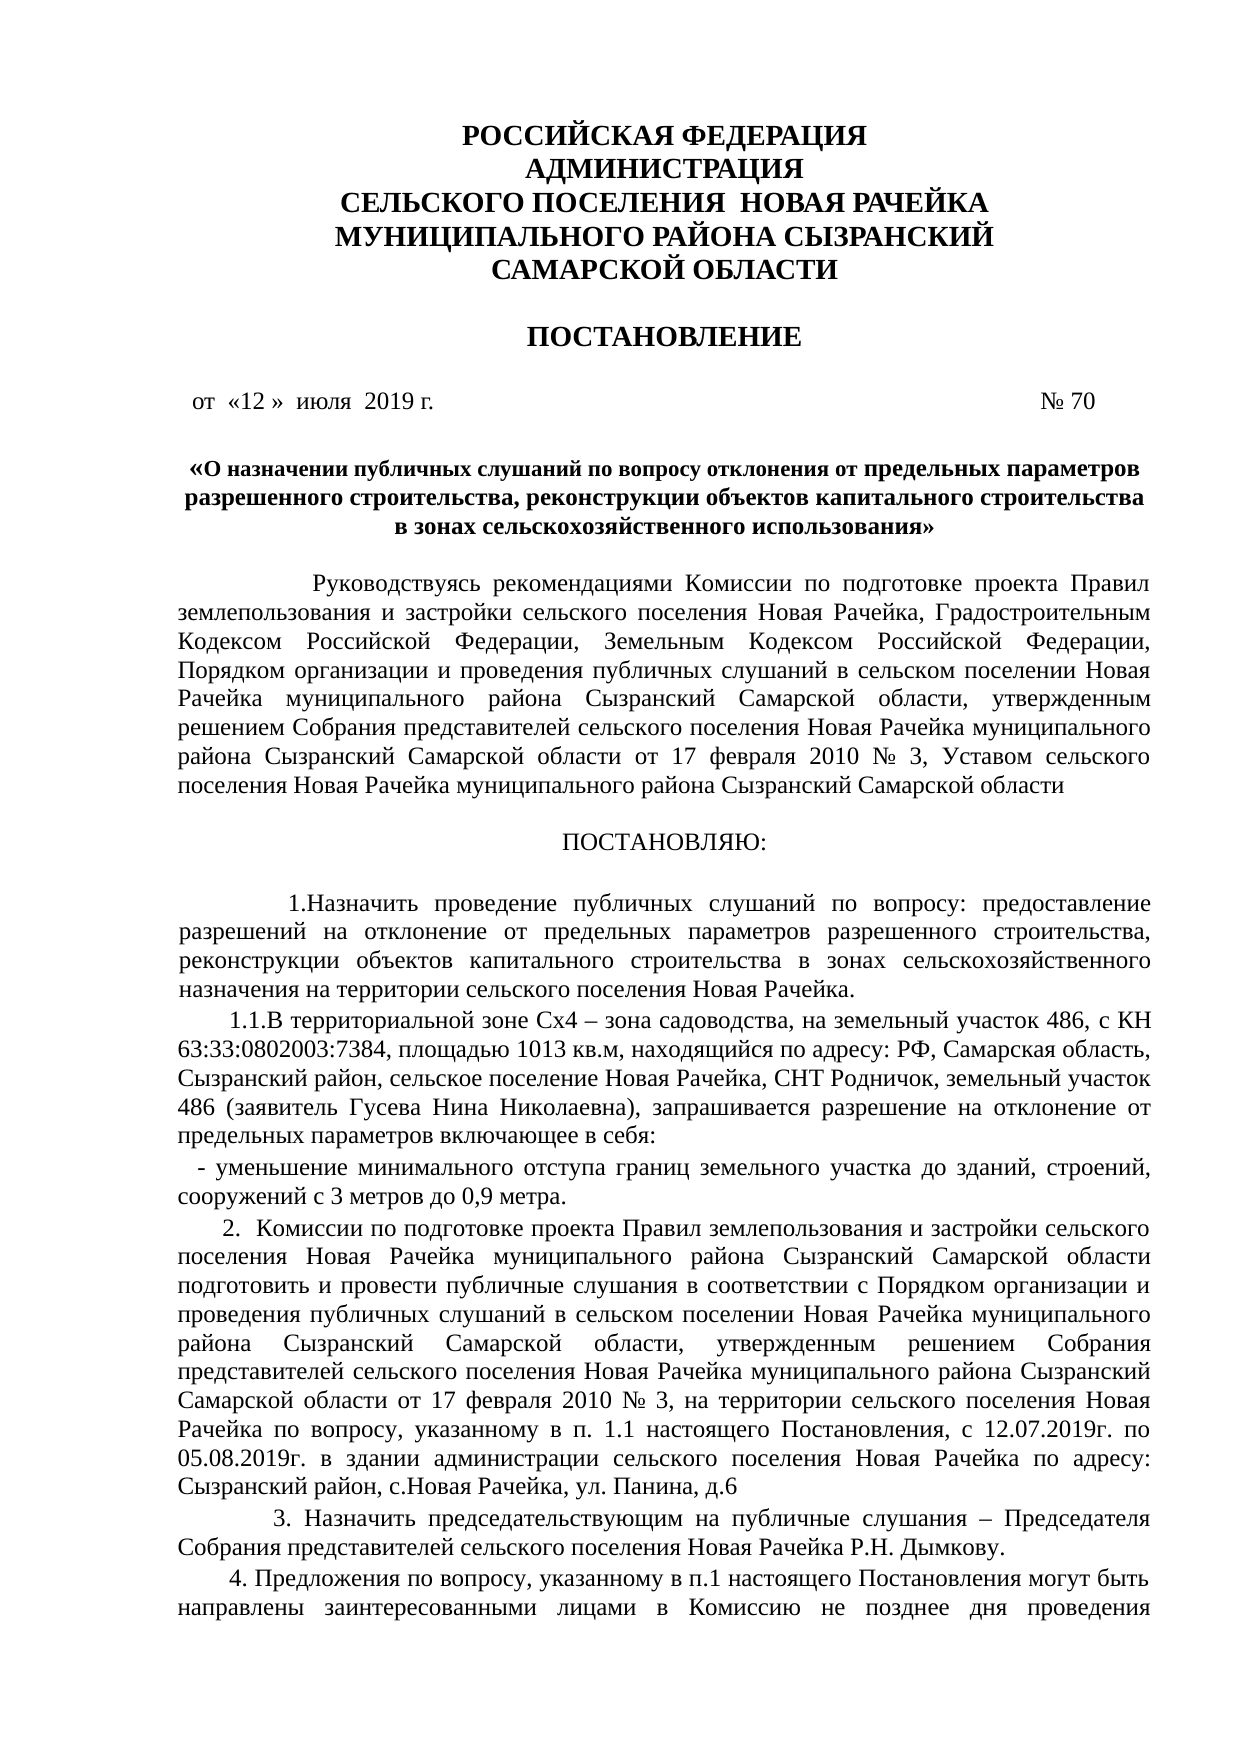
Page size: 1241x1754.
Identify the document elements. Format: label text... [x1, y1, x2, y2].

text РОССИЙСКАЯ ФЕДЕРАЦИЯ [177, 118, 1152, 152]
text АДМИНИСТРАЦИЯ [177, 152, 1152, 185]
text 1.Назначить проведение публичных слушаний по вопросу: предоставление разрешений на отклонение от предельных параметров разрешенного строительства, реконструкции объектов капитального строительства в зонах сельскохозяйственного назначения на территории сельского поселения Новая Рачейка. [176, 888, 1152, 1003]
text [140, 1563, 1152, 1621]
text ПОСТАНОВЛЕНИЕ [177, 319, 1152, 353]
text «О назначении публичных слушаний по вопросу отклонения от предельных параметров разрешенного строительства, реконструкции объектов капитального строительства в зонах сельскохозяйственного использования» [177, 449, 1152, 540]
text МУНИЦИПАЛЬНОГО РАЙОНА СЫЗРАНСКИЙ [177, 219, 1152, 252]
text ПОСТАНОВЛЯЮ: [177, 827, 1152, 856]
text - уменьшение минимального отступа границ земельного участка до зданий, строений, сооружений с 3 метров до 0,9 метра. [177, 1152, 1152, 1210]
text 1.1.В территориальной зоне Сх4 – зона садоводства, на земельный участок 486, с КН 63:33:0802003:7384, площадью 1013 кв.м, находящийся по адресу: РФ, Самарская область, Сызранский район, сельское поселение Новая Рачейка, СНТ Родничок, земельный участок 486 (заявитель Гусева Нина Николаевна), запрашивается разрешение на отклонение от предельных параметров включающее в себя: [177, 1006, 1152, 1149]
text Руководствуясь рекомендациями Комиссии по подготовке проекта Правил землепользования и застройки сельского поселения Новая Рачейка, Градостроительным Кодексом Российской Федерации, Земельным Кодексом Российской Федерации, Порядком организации и проведения публичных слушаний в сельском поселении Новая Рачейка муниципального района Сызранский Самарской области, утвержденным решением Собрания представителей сельского поселения Новая Рачейка муниципального района Сызранский Самарской области от 17 февраля 2010 № 3, Уставом сельского поселения Новая Рачейка муниципального района Сызранский Самарской области [177, 568, 1152, 798]
text от «12 » июля 2019 г. № 70 [177, 386, 1152, 415]
text САМАРСКОЙ ОБЛАСТИ [177, 252, 1152, 286]
text 3. Назначить председательствующим на публичные слушания – Председателя Собрания представителей сельского поселения Новая Рачейка Р.Н. Дымкову. [162, 1503, 1152, 1561]
text СЕЛЬСКОГО ПОСЕЛЕНИЯ НОВАЯ РАЧЕЙКА [177, 185, 1152, 219]
text 2. Комиссии по подготовке проекта Правил землепользования и застройки сельского поселения Новая Рачейка муниципального района Сызранский Самарской области подготовить и провести публичные слушания в соответствии с Порядком организации и проведения публичных слушаний в сельском поселении Новая Рачейка муниципального района Сызранский Самарской области, утвержденным решением Собрания представителей сельского поселения Новая Рачейка муниципального района Сызранский Самарской области от 17 февраля 2010 № 3, на территории сельского поселения Новая Рачейка по вопросу, указанному в п. 1.1 настоящего Постановления, с 12.07.2019г. по 05.08.2019г. в здании администрации сельского поселения Новая Рачейка по адресу: Сызранский район, с.Новая Рачейка, ул. Панина, д.6 [177, 1213, 1152, 1500]
